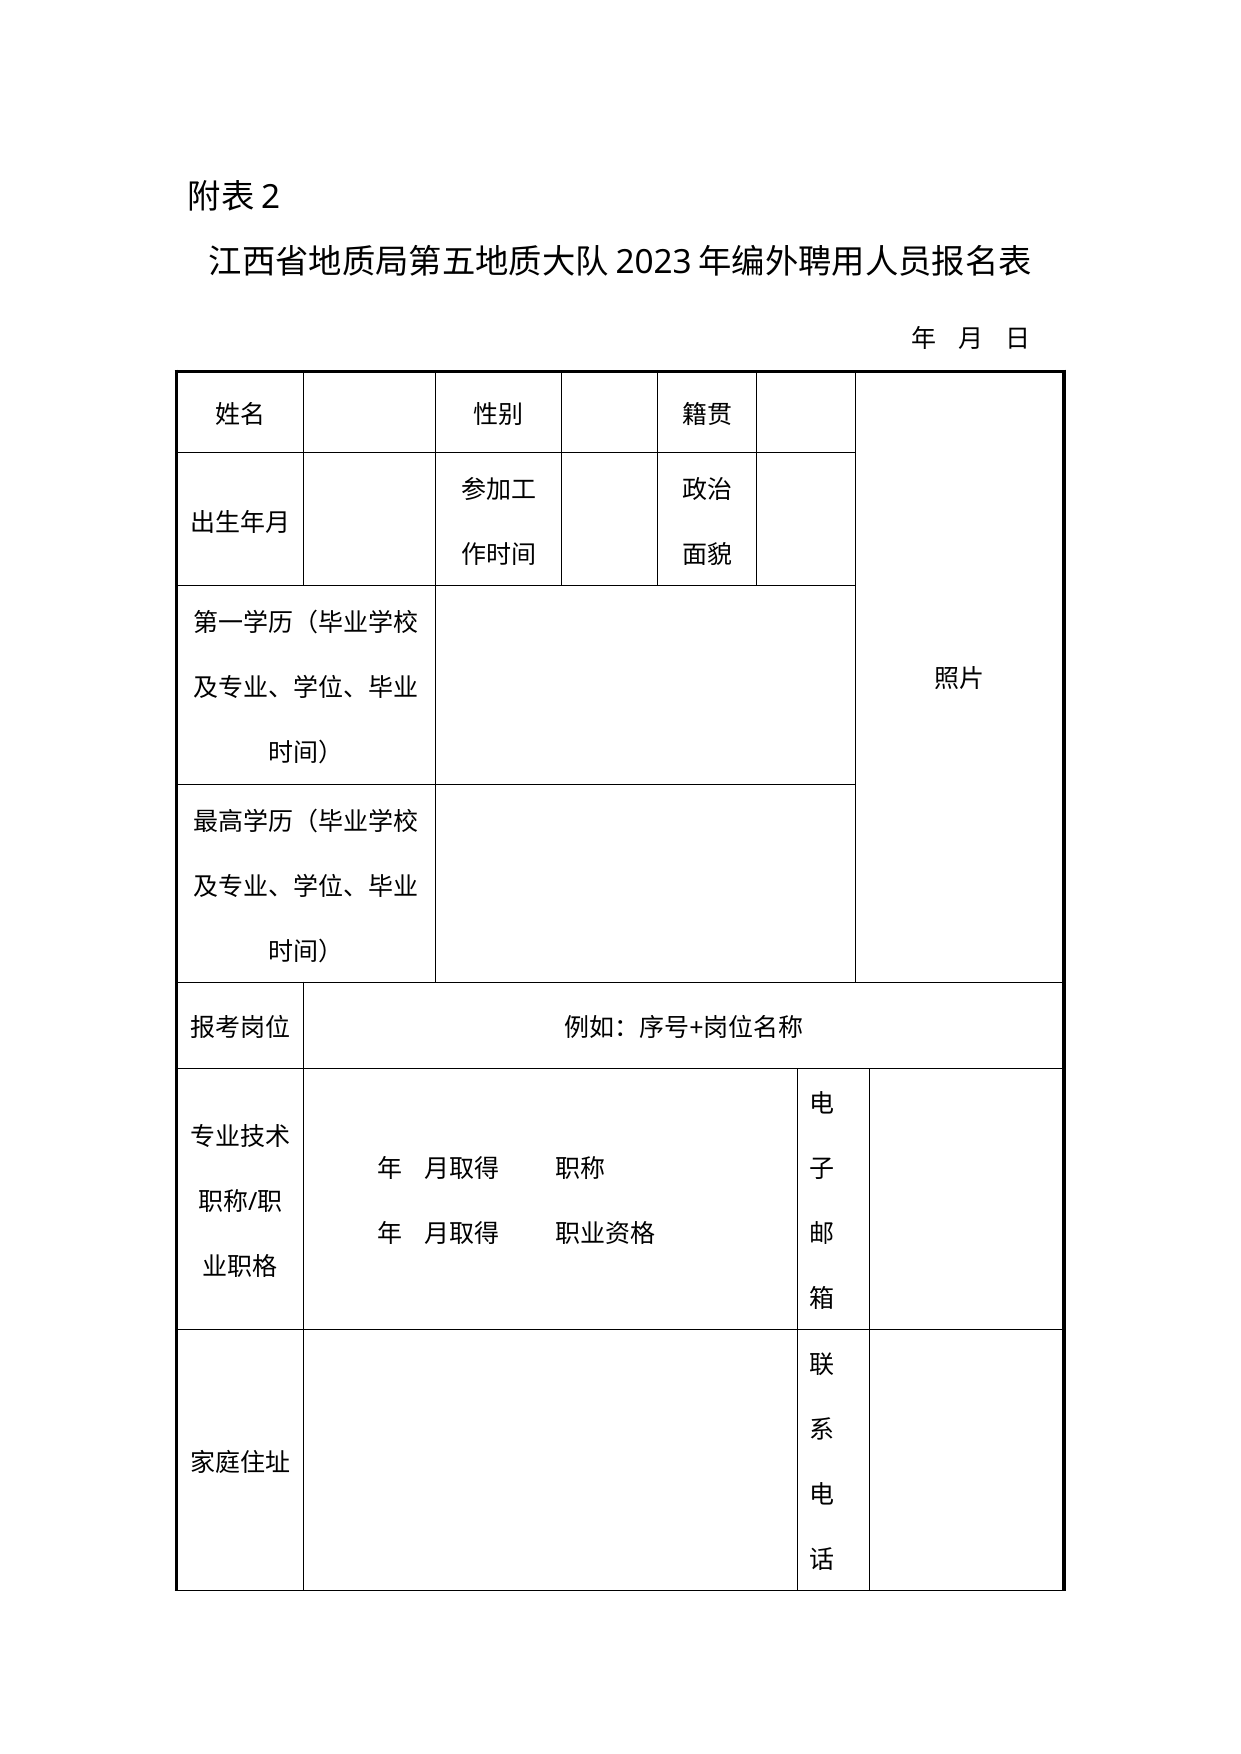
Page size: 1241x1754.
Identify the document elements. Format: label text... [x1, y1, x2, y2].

table_cell 专业技术职称/职业职格 [178, 1069, 303, 1329]
table_header 照片 [856, 373, 1062, 982]
table_cell 最高学历（毕业学校及专业、学位、毕业时间） [178, 785, 435, 982]
table_cell 第一学历（毕业学校及专业、学位、毕业时间） [178, 586, 435, 783]
table_cell [304, 453, 435, 585]
table_cell 家庭住址 [178, 1330, 303, 1590]
table_cell 联系 电话 [798, 1330, 869, 1590]
table_cell [870, 1330, 1062, 1590]
table_cell [436, 785, 855, 982]
table_cell 政治 面貌 [658, 453, 756, 585]
table_cell [436, 586, 855, 783]
text 江西省地质局第五地质大队2023年编外聘用人员报名表 [187, 227, 1053, 292]
table_cell [757, 453, 855, 585]
table_header [757, 373, 855, 452]
table_cell 报考岗位 [178, 983, 303, 1068]
table_cell 例如：序号+岗位名称 [304, 983, 1062, 1068]
table_cell [870, 1069, 1062, 1329]
table_cell 参加工 作时间 [436, 453, 561, 585]
table_header [562, 373, 657, 452]
table_cell 电子 邮箱 [798, 1069, 869, 1329]
table_header [304, 373, 435, 452]
table_cell 年 月取得 职称 年 月取得 职业资格 [304, 1069, 797, 1329]
table_header 姓名 [178, 373, 303, 452]
table_cell [562, 453, 657, 585]
text 附表2 [187, 162, 1053, 227]
table_cell [304, 1330, 797, 1590]
table_header 籍贯 [658, 373, 756, 452]
table_header 性别 [436, 373, 561, 452]
table_cell 出生年月 [178, 453, 303, 585]
text 年 月 日 [187, 304, 1053, 369]
